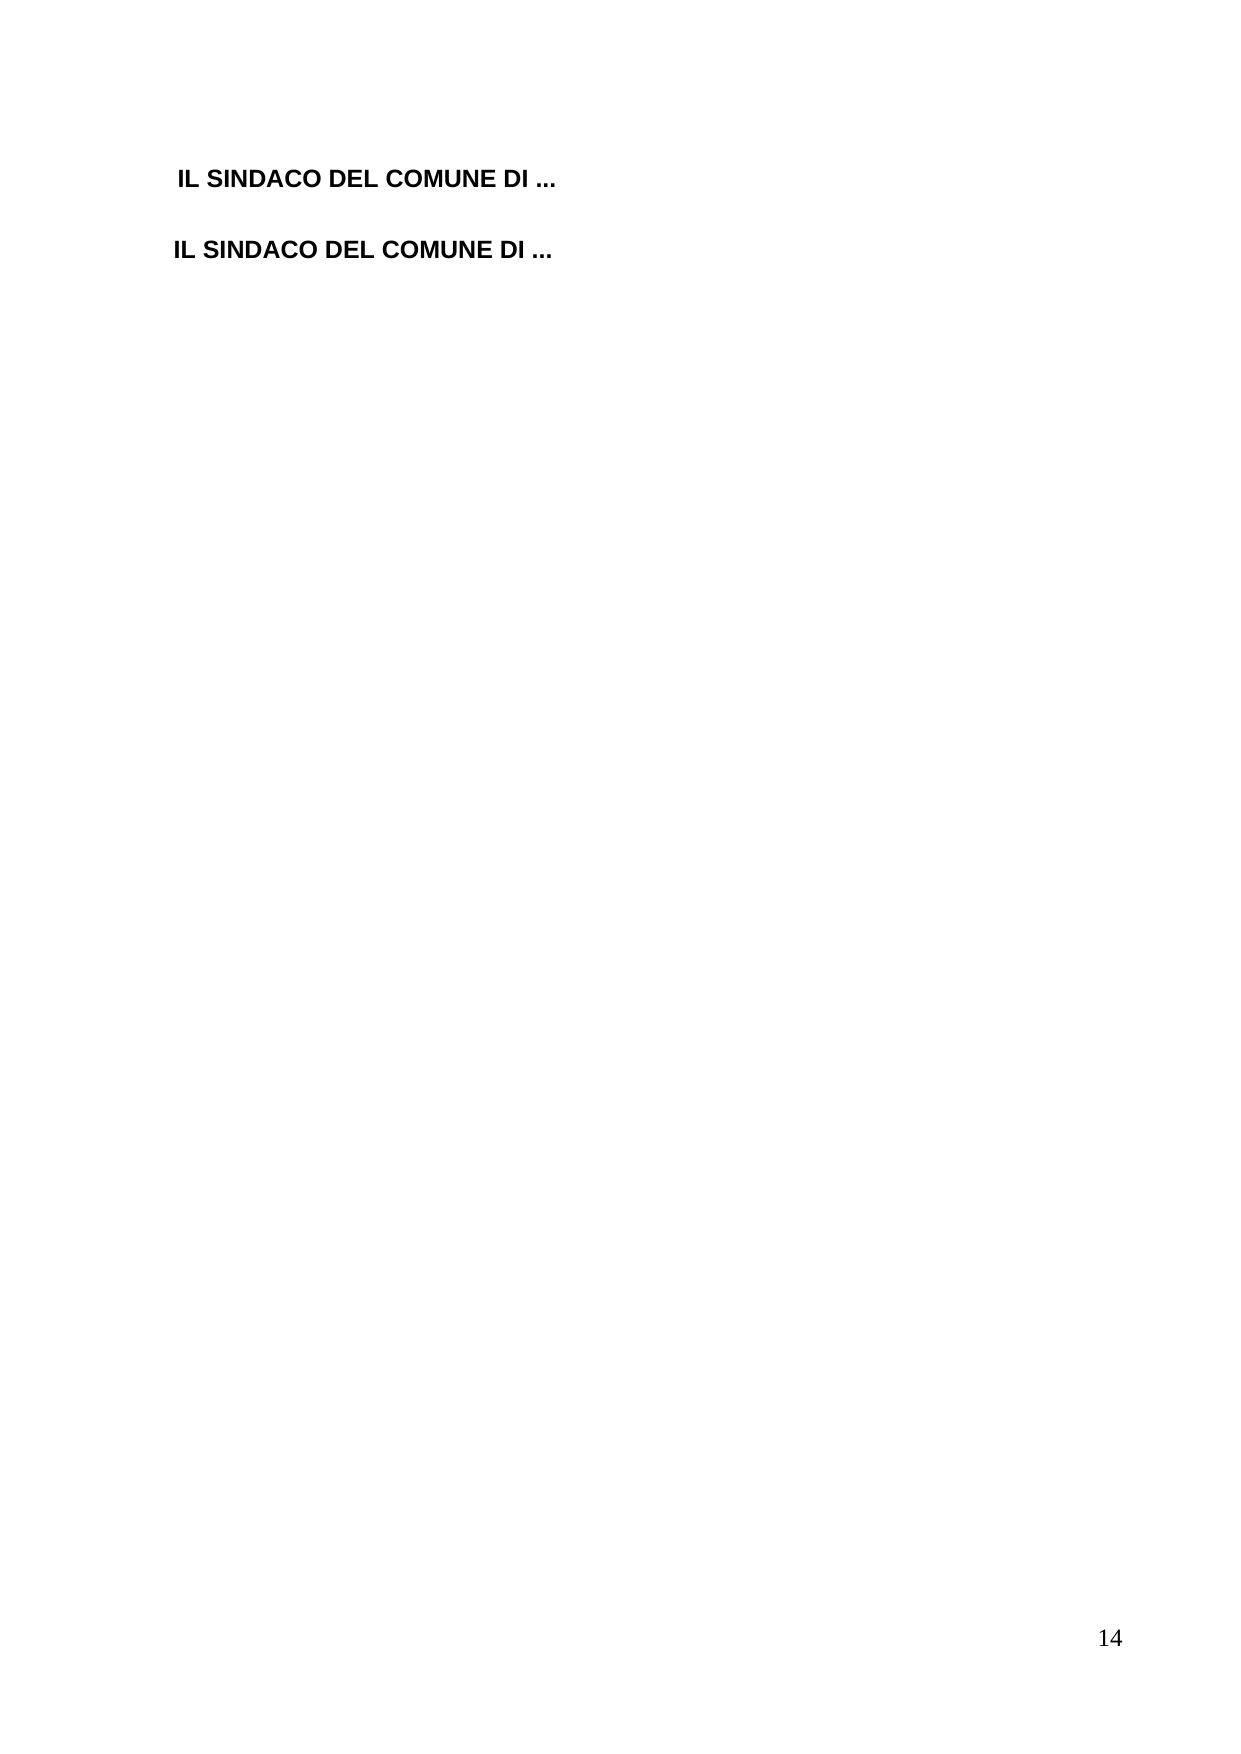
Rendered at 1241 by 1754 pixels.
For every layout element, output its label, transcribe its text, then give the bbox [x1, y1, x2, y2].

text IL SINDACO DEL COMUNE DI ... [118, 218, 1122, 268]
text IL SINDACO DEL COMUNE DI ... [177, 148, 1122, 197]
